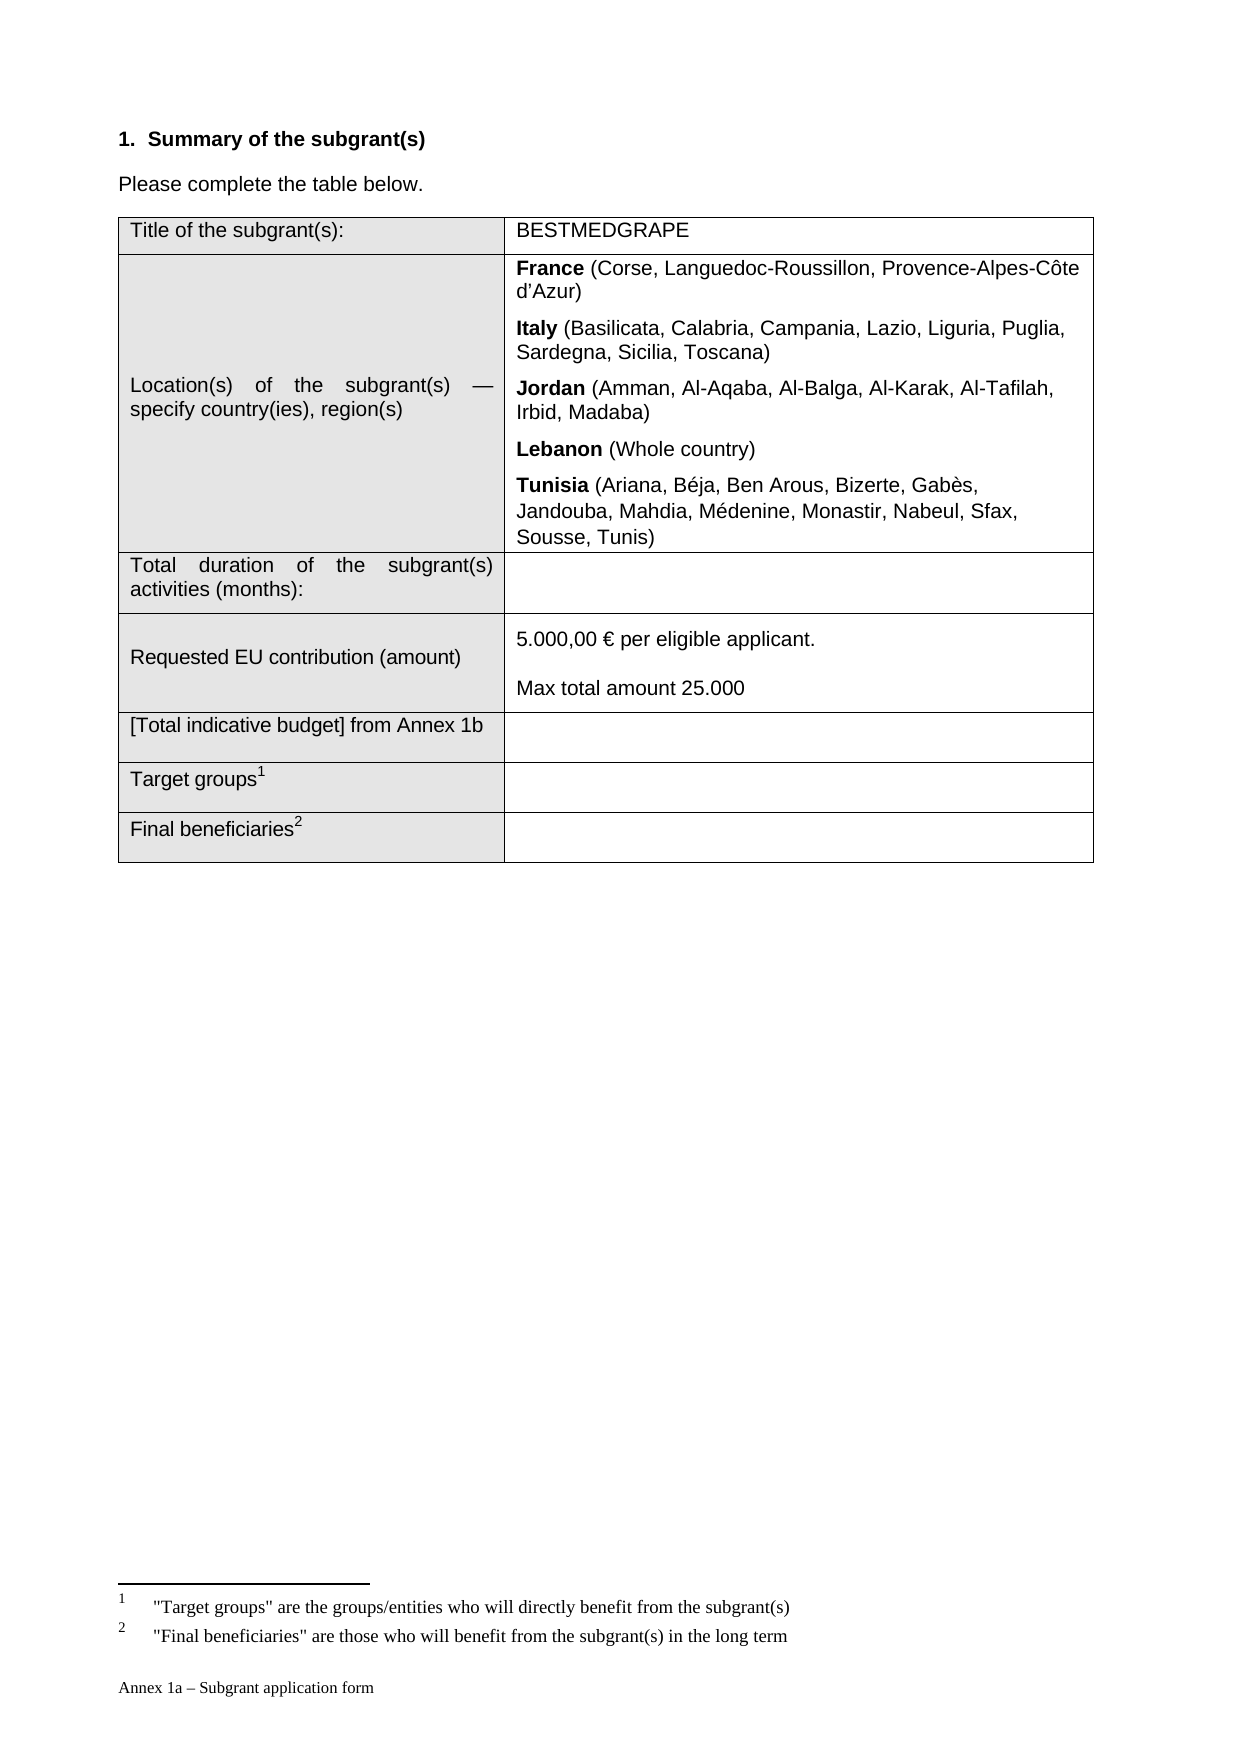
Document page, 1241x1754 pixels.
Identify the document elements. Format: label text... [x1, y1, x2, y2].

table_cell Requested EU contribution (amount) [119, 614, 504, 712]
table_header Title of the subgrant(s): [119, 218, 504, 254]
table_cell [505, 813, 1093, 862]
table_cell Total duration of the subgrant(s) activities (months): [119, 553, 504, 613]
table_header BESTMEDGRAPE [505, 218, 1093, 254]
table_cell [505, 553, 1093, 613]
table_cell [Total indicative budget] from Annex 1b [119, 713, 504, 762]
table_cell Target groups [119, 763, 504, 812]
table_cell 5.000,00 € per eligible applicant. Max total amount 25.000 [505, 614, 1093, 712]
list Summary of the subgrant(s) [118, 127, 1122, 151]
table_cell [505, 763, 1093, 812]
text Please complete the table below. [118, 172, 1122, 196]
table_cell Location(s) of the subgrant(s) — specify country(ies), region(s) [119, 255, 504, 552]
table_cell France (Corse, Languedoc-Roussillon, Provence-Alpes-Côte d’Azur) Italy (Basilicata, Calabria, Campania, Lazio, Liguria, Puglia, Sardegna, Sicilia, Toscana) Jordan (Amman, Al-Aqaba, Al-Balga, Al-Karak, Al-Tafilah, Irbid, Madaba) Lebanon (Whole country) Tunisia (Ariana, Béja, Ben Arous, Bizerte, Gabès, Jandouba, Mahdia, Médenine, Monastir, Nabeul, Sfax, Sousse, Tunis) [505, 255, 1093, 552]
table_cell [505, 713, 1093, 762]
table_cell Final beneficiaries [119, 813, 504, 862]
